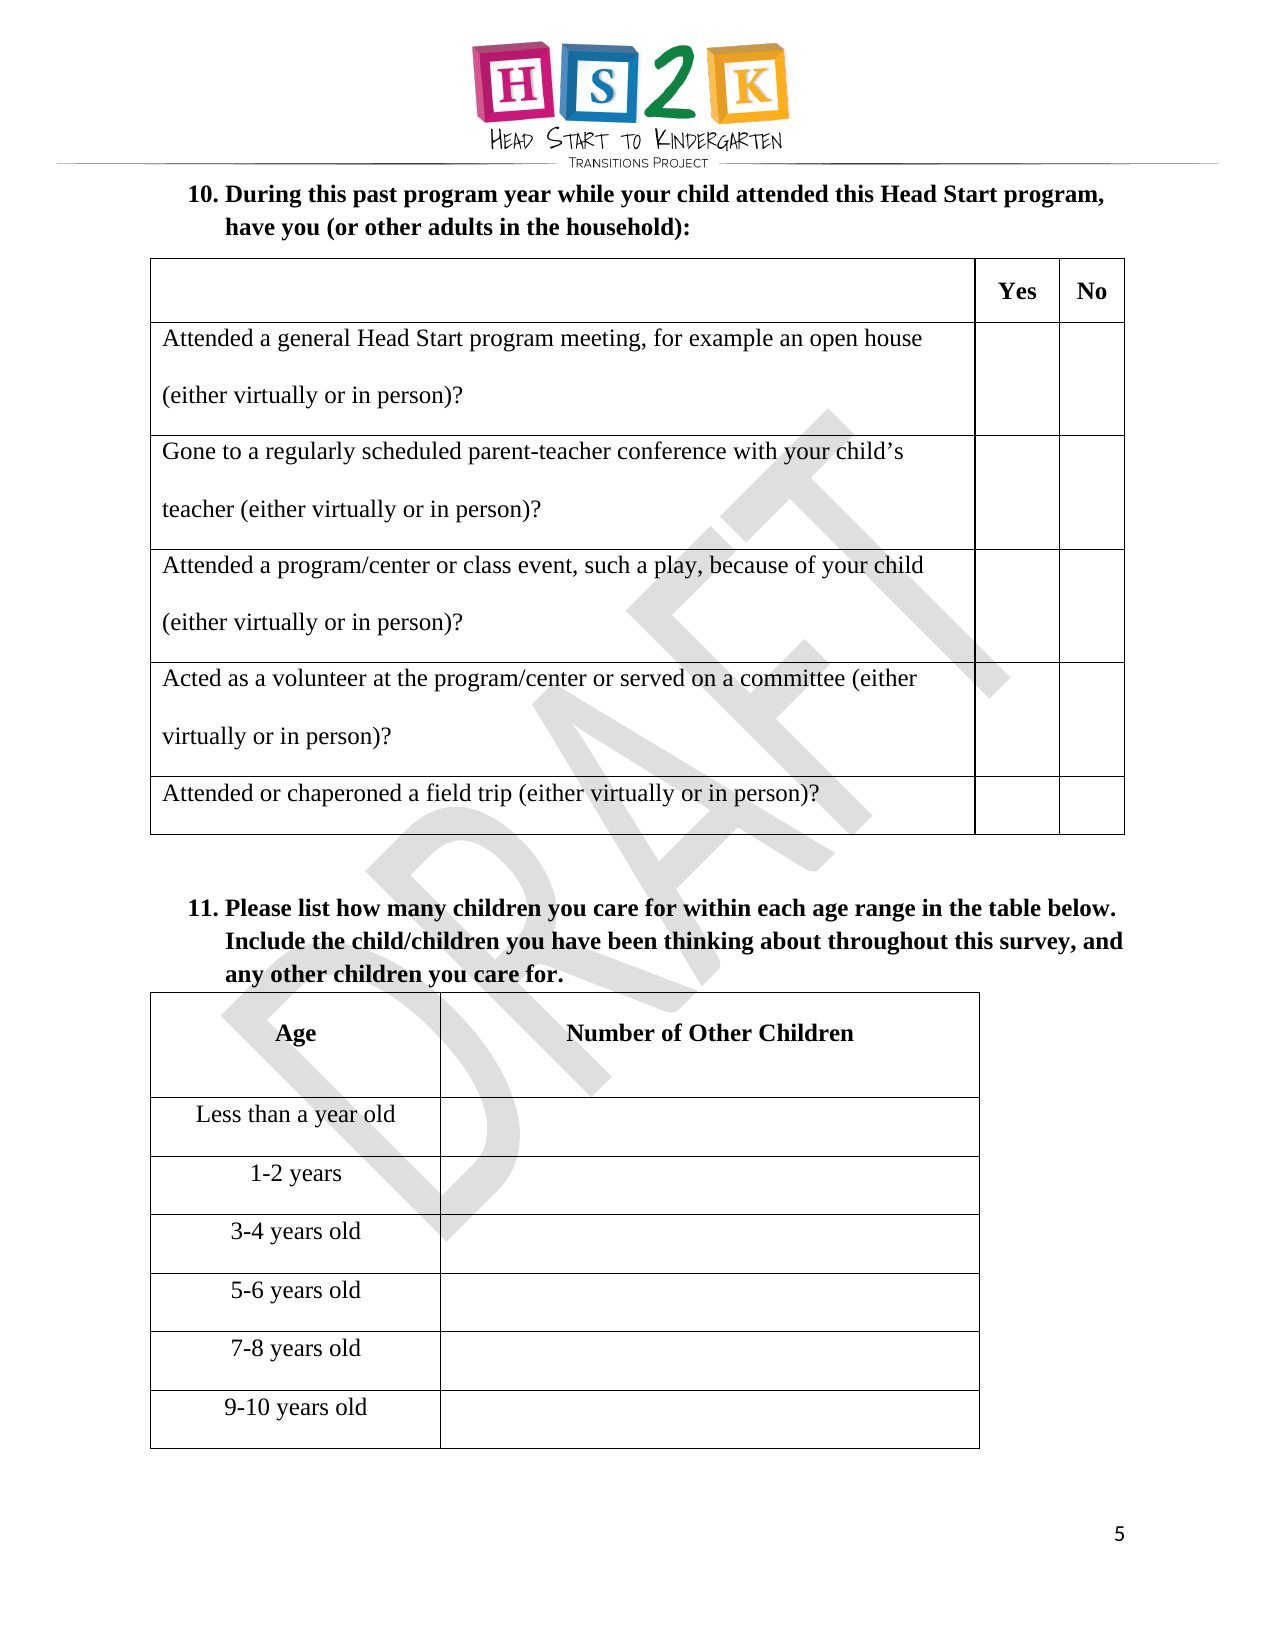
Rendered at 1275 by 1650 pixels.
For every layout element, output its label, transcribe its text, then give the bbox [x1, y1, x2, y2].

table_cell [976, 663, 1059, 776]
table_cell [976, 777, 1059, 834]
table_header No [1060, 259, 1124, 322]
table_cell Attended or chaperoned a field trip (either virtually or in person)? [151, 777, 974, 834]
table_cell Attended a program/center or class event, such a play, because of your child (either virtually or in person)? [151, 550, 974, 662]
table_cell [1060, 436, 1124, 549]
table_cell [976, 550, 1059, 662]
table_cell 7-8 years old [151, 1332, 440, 1389]
table_cell [1060, 777, 1124, 834]
table_cell [441, 1098, 979, 1156]
picture [56, 21, 1219, 176]
list During this past program year while your child attended this Head Start program, have you (or other adults in the household): [187, 150, 1125, 241]
table_cell [441, 1157, 979, 1214]
table_cell [976, 323, 1059, 435]
table_cell 9-10 years old [151, 1391, 440, 1448]
table_cell Attended a general Head Start program meeting, for example an open house (either virtually or in person)? [151, 323, 974, 435]
table_header Age [151, 993, 440, 1097]
list Please list how many children you care for within each age range in the table below. Include the child/children you have been thinking about throughout this survey, and any other children you care for. [187, 893, 1125, 988]
table_cell 3-4 years old [151, 1215, 440, 1273]
table_cell Less than a year old [151, 1098, 440, 1156]
table_cell [1060, 550, 1124, 662]
table_header Yes [976, 259, 1059, 322]
table_cell [1060, 663, 1124, 776]
table_cell [441, 1332, 979, 1389]
table_header Number of Other Children [441, 993, 979, 1097]
table_cell [441, 1391, 979, 1448]
table_cell Acted as a volunteer at the program/center or served on a committee (either virtually or in person)? [151, 663, 974, 776]
table_header [151, 259, 974, 322]
table_cell 5-6 years old [151, 1274, 440, 1331]
table_cell Gone to a regularly scheduled parent-teacher conference with your child’s teacher (either virtually or in person)? [151, 436, 974, 549]
table_cell [441, 1274, 979, 1331]
table_cell [1060, 323, 1124, 435]
table_cell [441, 1215, 979, 1273]
table_cell [976, 436, 1059, 549]
table_cell 1-2 years [151, 1157, 440, 1214]
